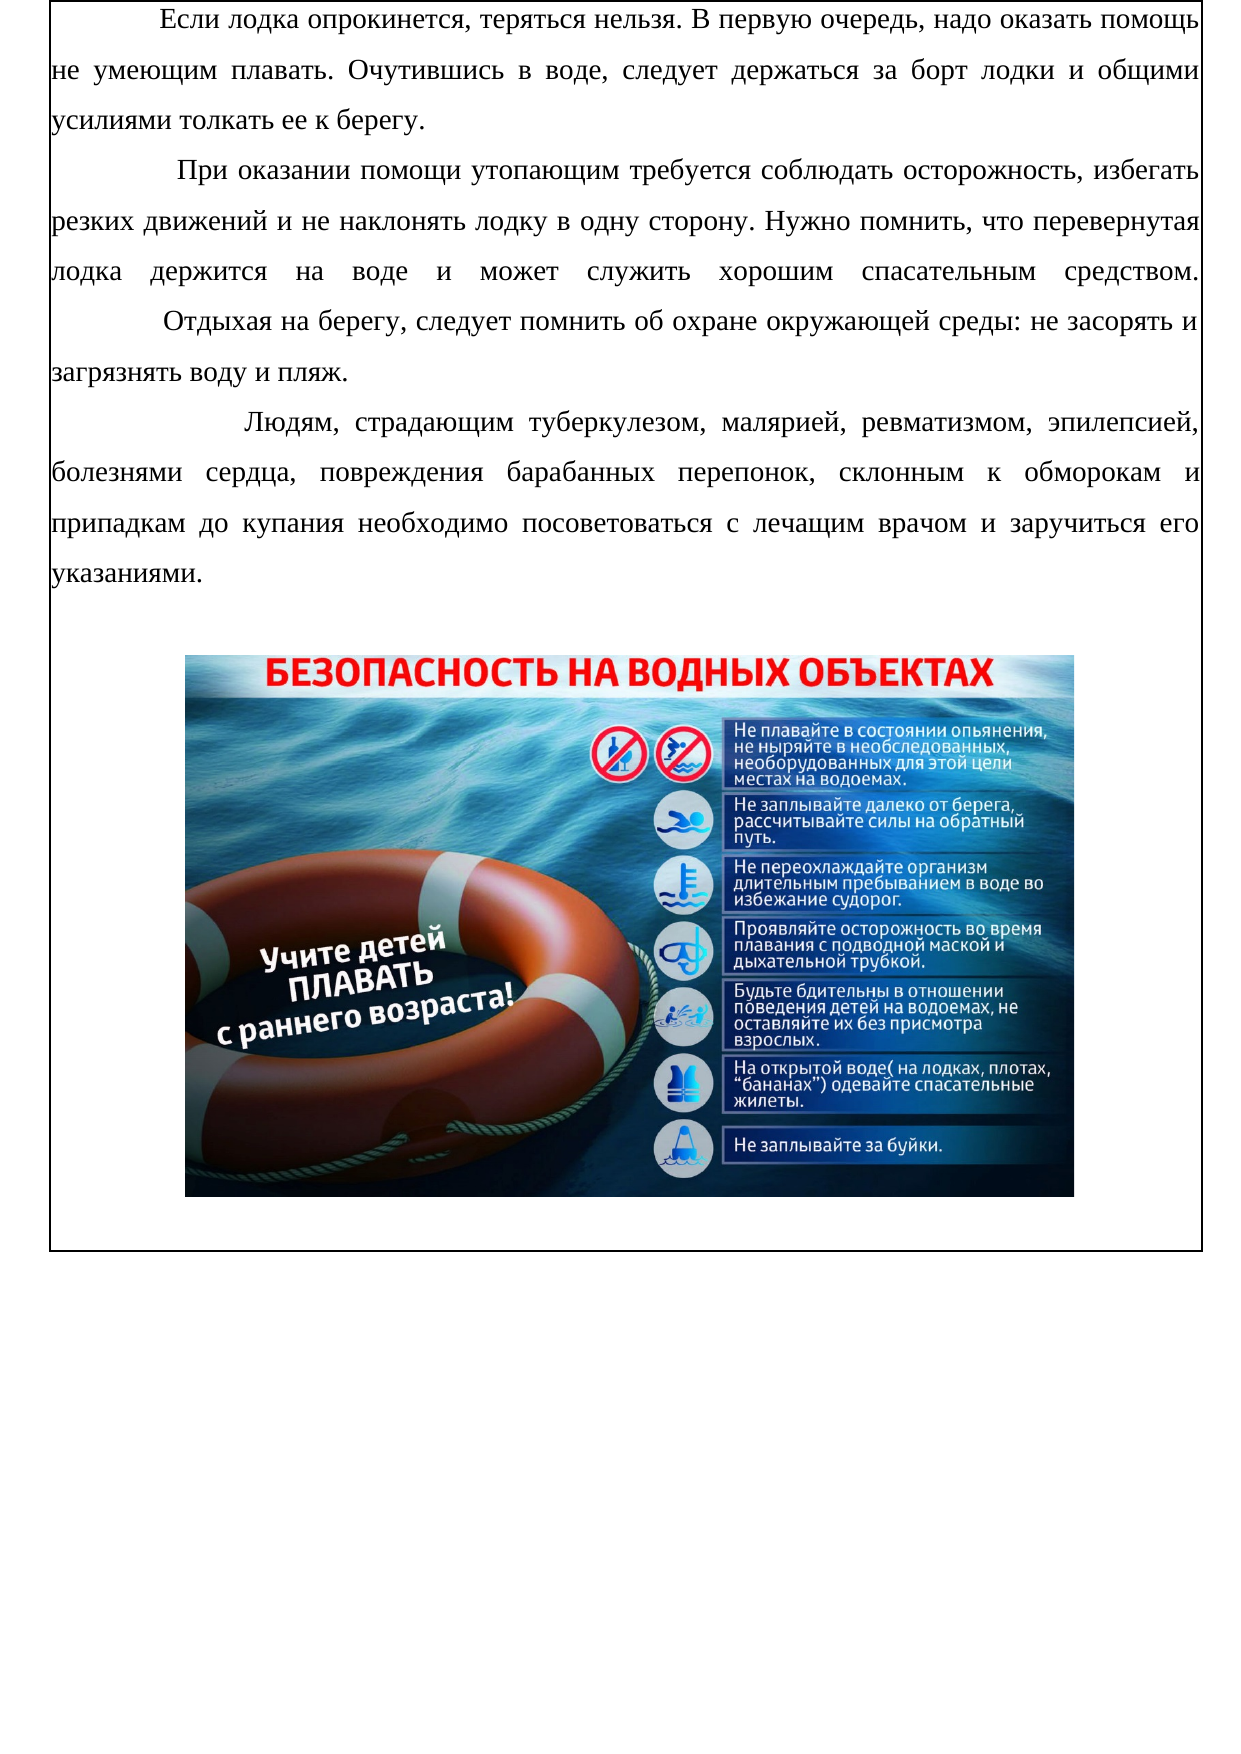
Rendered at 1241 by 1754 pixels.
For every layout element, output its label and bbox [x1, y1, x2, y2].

picture [185, 655, 1075, 1197]
table_cell [51, 2, 1201, 1250]
